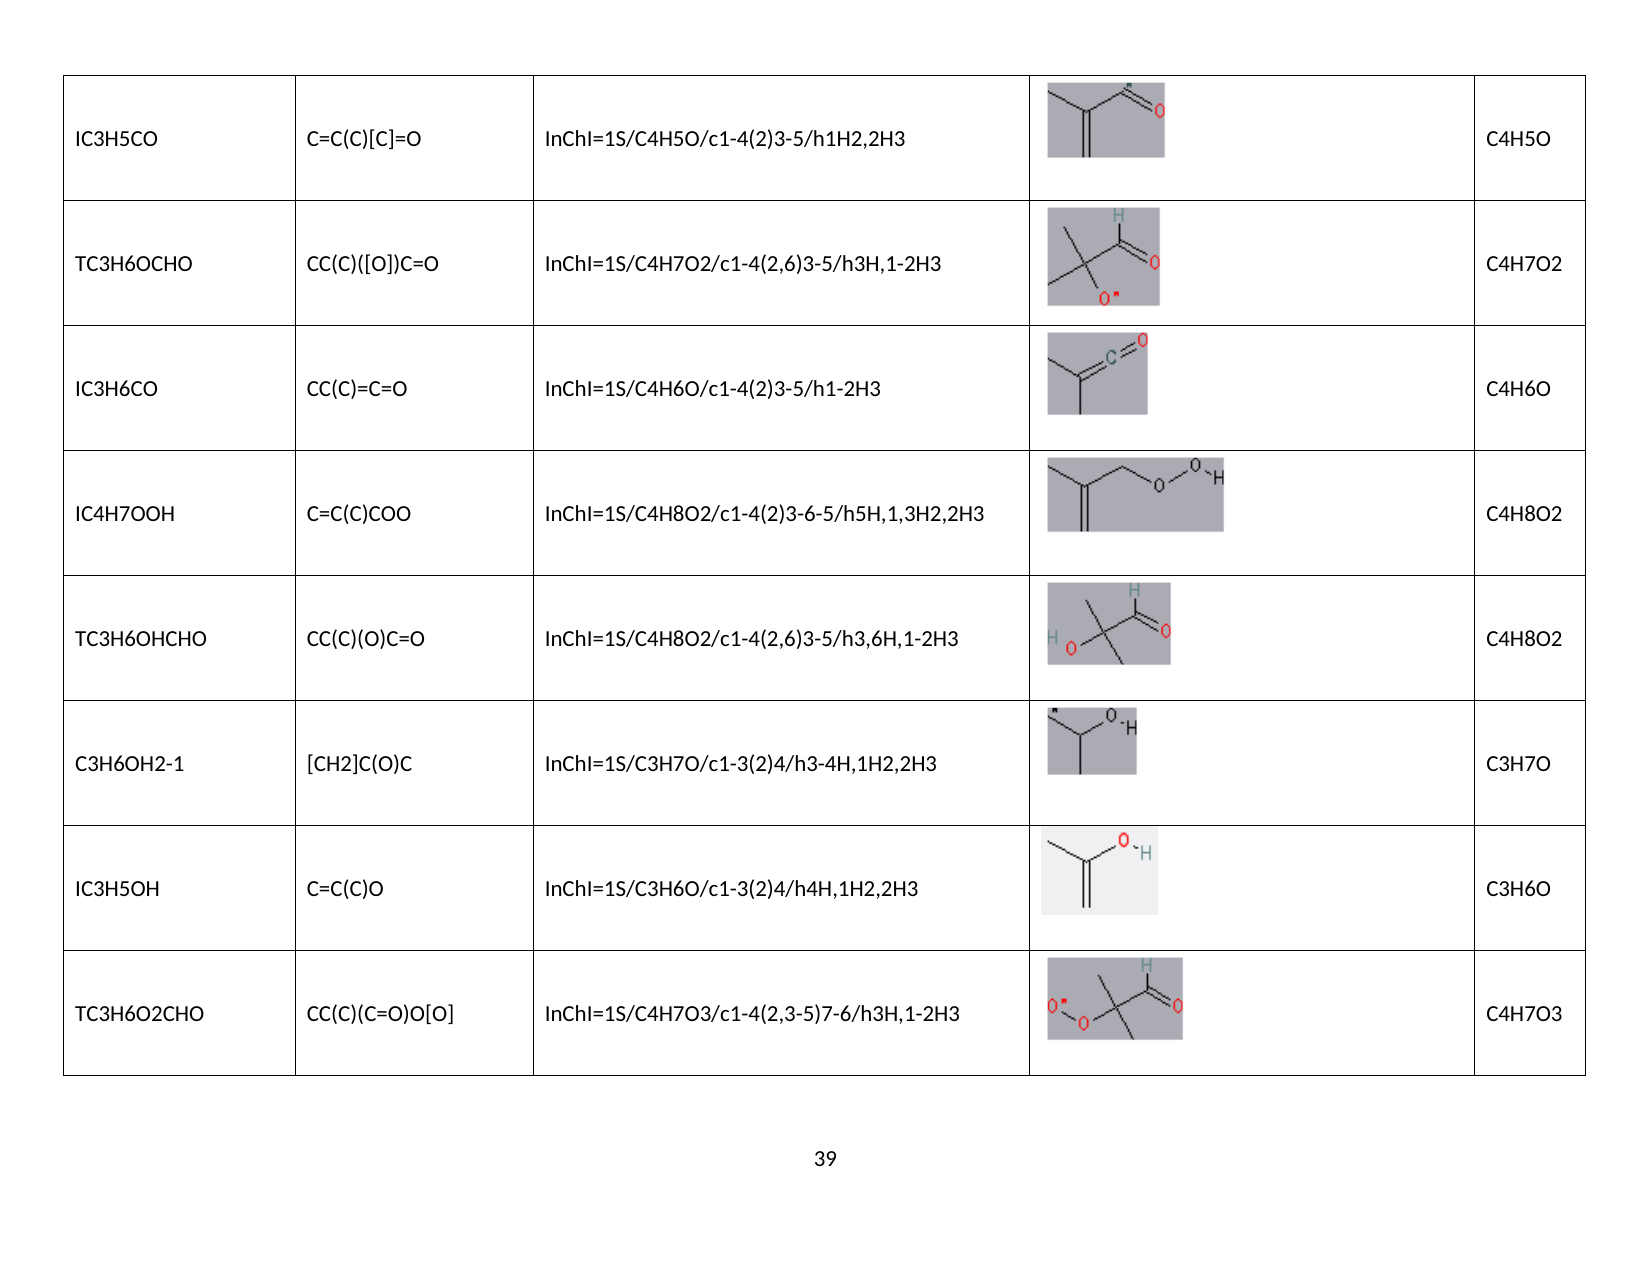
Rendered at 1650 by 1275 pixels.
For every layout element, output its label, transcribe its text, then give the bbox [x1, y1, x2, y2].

table_cell C4H8O2 [1475, 451, 1585, 575]
table_cell C=C(C)O [296, 826, 533, 950]
table_cell InChI=1S/C4H7O2/c1-4(2,6)3-5/h3H,1-2H3 [534, 201, 1029, 325]
table_cell IC3H5CO [64, 76, 295, 200]
table_cell TC3H6O2CHO [64, 951, 295, 1075]
picture [1041, 701, 1144, 783]
table_cell CC(C)=C=O [296, 326, 533, 450]
table_cell TC3H6OHCHO [64, 576, 295, 700]
table_cell CC(C)(O)C=O [296, 576, 533, 700]
table_cell C3H7O [1475, 701, 1585, 825]
picture [1041, 826, 1159, 915]
table_cell C=C(C)COO [296, 451, 533, 575]
table_cell InChI=1S/C4H7O3/c1-4(2,3-5)7-6/h3H,1-2H3 [534, 951, 1029, 1075]
table_cell [1030, 826, 1474, 950]
table_cell [1030, 451, 1474, 575]
table_cell C4H7O3 [1475, 951, 1585, 1075]
table_cell CC(C)(C=O)O[O] [296, 951, 533, 1075]
table_cell C3H6O [1475, 826, 1585, 950]
picture [1041, 326, 1155, 423]
table_cell InChI=1S/C3H6O/c1-3(2)4/h4H,1H2,2H3 [534, 826, 1029, 950]
picture [1041, 451, 1232, 540]
table_cell [1030, 76, 1474, 200]
table_cell IC4H7OOH [64, 451, 295, 575]
table_cell InChI=1S/C4H5O/c1-4(2)3-5/h1H2,2H3 [534, 76, 1029, 200]
table_cell [1030, 951, 1474, 1075]
table_cell IC3H6CO [64, 326, 295, 450]
picture [1041, 951, 1191, 1048]
table_cell C=C(C)[C]=O [296, 76, 533, 200]
table_cell [1030, 701, 1474, 825]
table_cell [1030, 326, 1474, 450]
table_cell C4H8O2 [1475, 576, 1585, 700]
table_cell TC3H6OCHO [64, 201, 295, 325]
table_cell [1030, 201, 1474, 325]
table_cell IC3H5OH [64, 826, 295, 950]
table_cell [1030, 576, 1474, 700]
table_cell CC(C)([O])C=O [296, 201, 533, 325]
table_cell C4H7O2 [1475, 201, 1585, 325]
table_cell InChI=1S/C4H6O/c1-4(2)3-5/h1-2H3 [534, 326, 1029, 450]
table_cell C4H6O [1475, 326, 1585, 450]
table_cell C4H5O [1475, 76, 1585, 200]
table_cell InChI=1S/C4H8O2/c1-4(2)3-6-5/h5H,1,3H2,2H3 [534, 451, 1029, 575]
picture [1041, 576, 1179, 673]
table_cell InChI=1S/C3H7O/c1-3(2)4/h3-4H,1H2,2H3 [534, 701, 1029, 825]
table_cell C3H6OH2-1 [64, 701, 295, 825]
table_cell InChI=1S/C4H8O2/c1-4(2,6)3-5/h3,6H,1-2H3 [534, 576, 1029, 700]
picture [1041, 76, 1173, 166]
picture [1041, 201, 1168, 314]
table_cell [CH2]C(O)C [296, 701, 533, 825]
